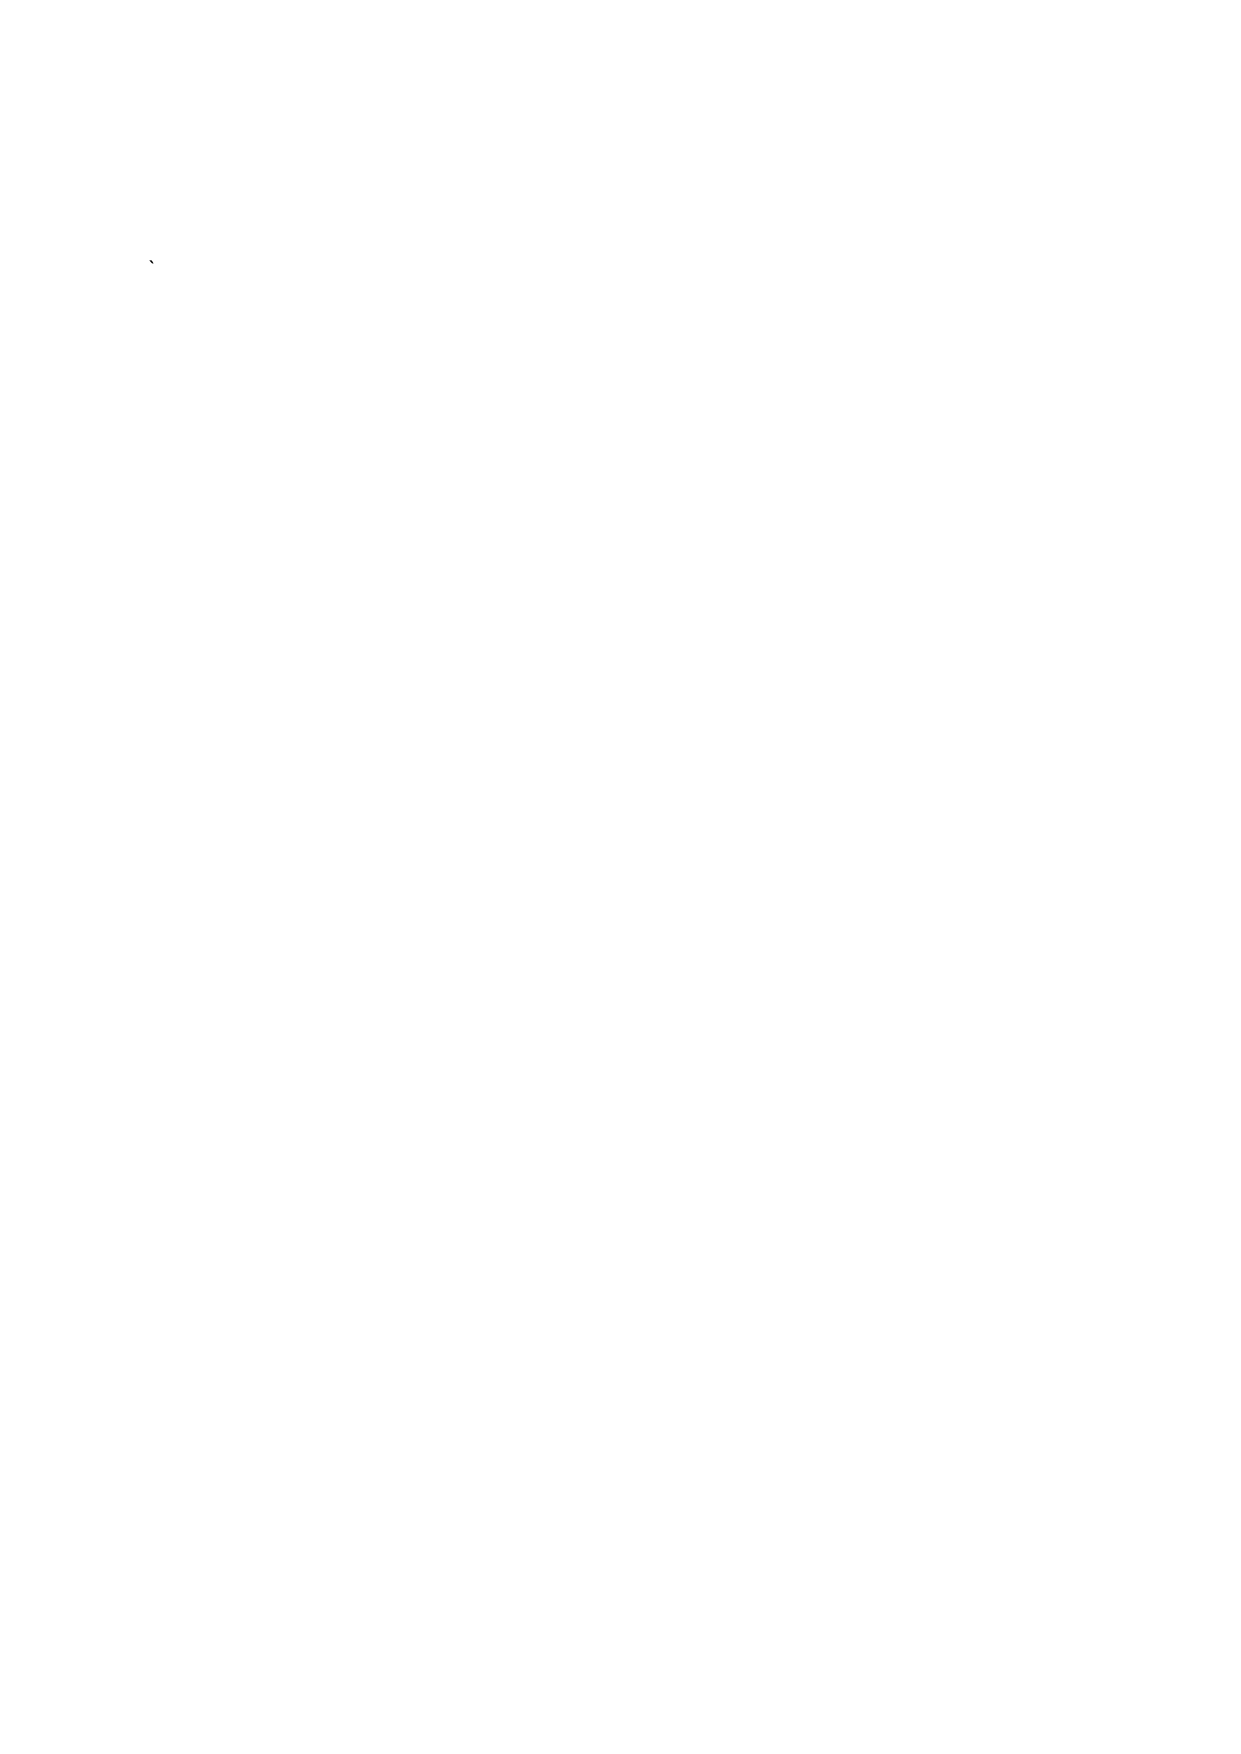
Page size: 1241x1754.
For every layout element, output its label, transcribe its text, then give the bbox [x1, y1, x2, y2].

text ` [148, 254, 1093, 282]
